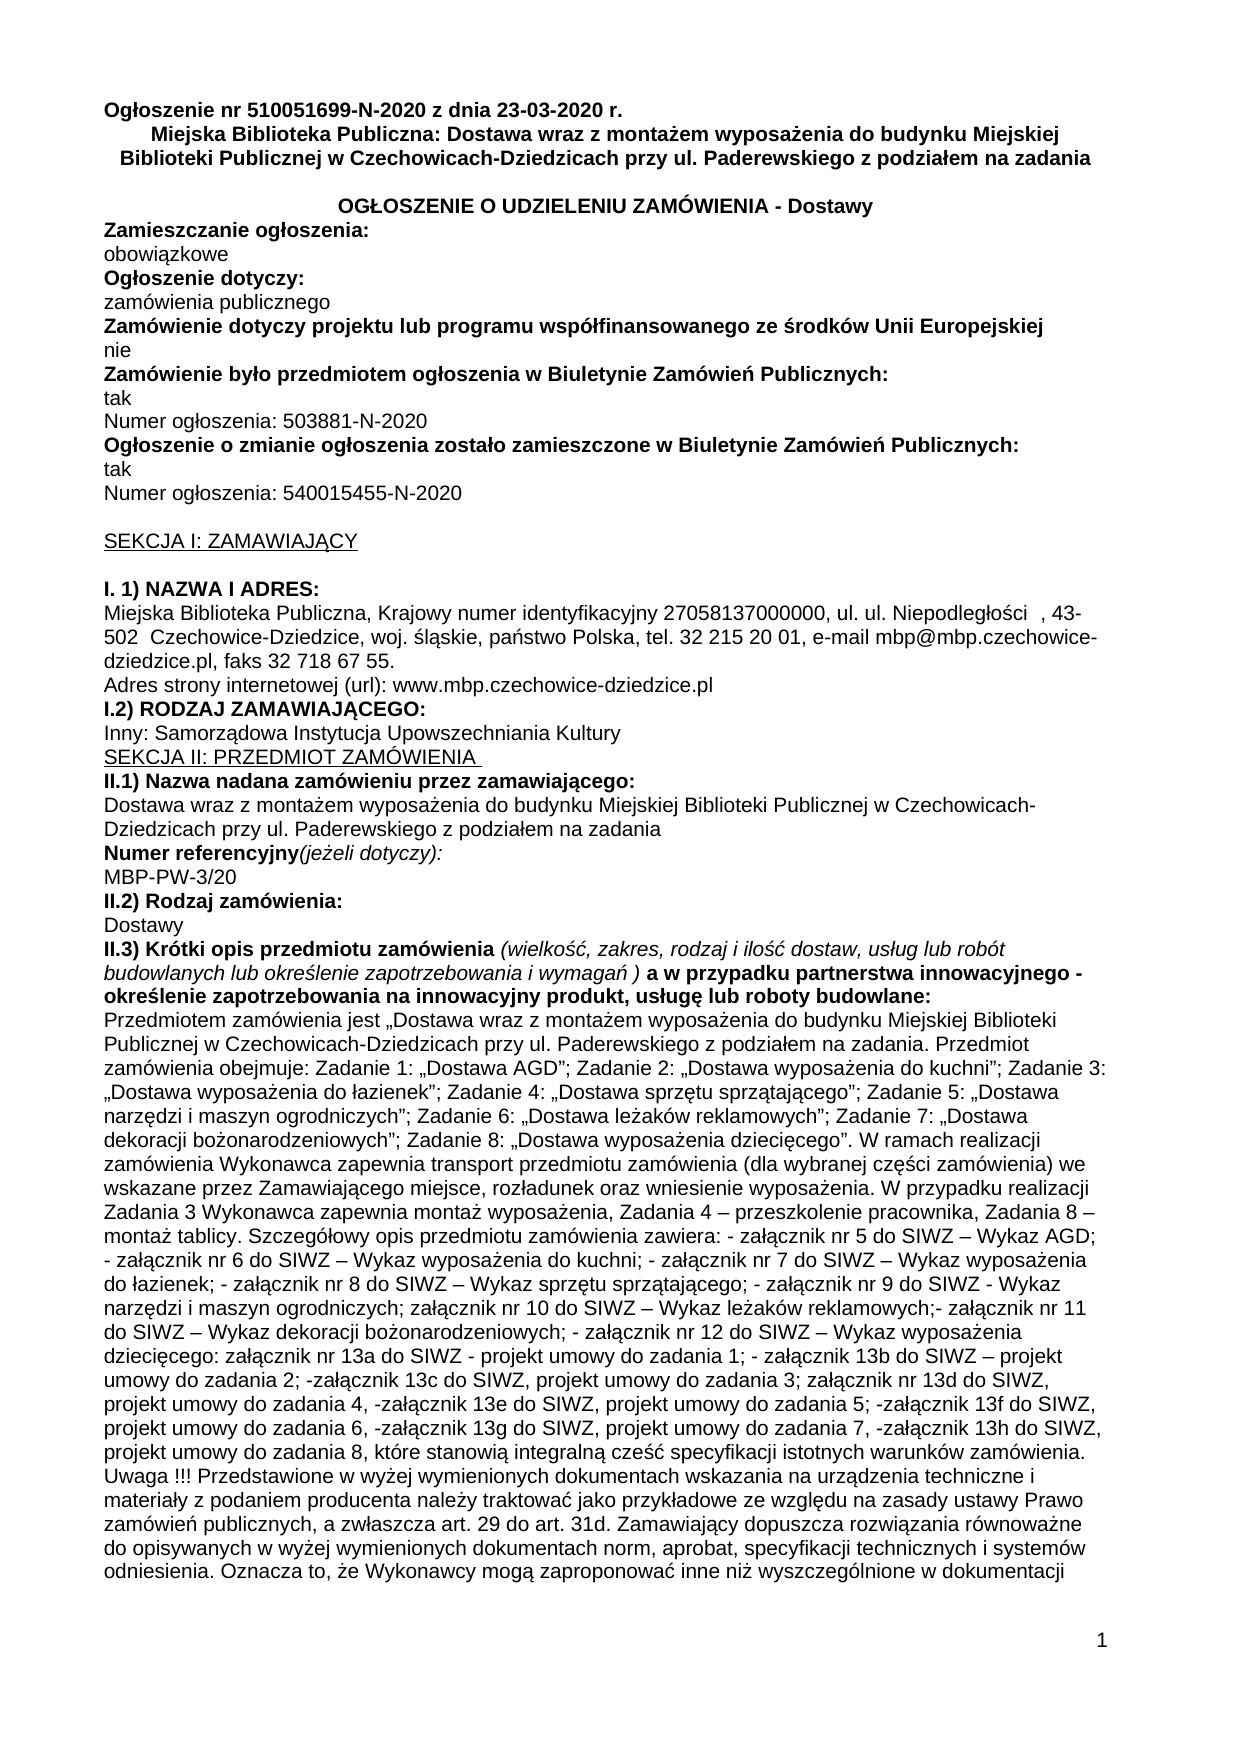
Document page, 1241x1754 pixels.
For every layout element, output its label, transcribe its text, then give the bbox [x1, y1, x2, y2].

text tak Numer ogłoszenia: 503881-N-2020 [103, 385, 1107, 433]
text zamówienia publicznego [103, 289, 1107, 313]
text Inny: Samorządowa Instytucja Upowszechniania Kultury [103, 721, 1107, 745]
text MBP-PW-3/20 [103, 864, 1107, 888]
text tak Numer ogłoszenia: 540015455-N-2020 [103, 457, 1107, 505]
text Zamówienie dotyczy projektu lub programu współfinansowanego ze środków Unii Europejskiej [103, 313, 1107, 337]
text Ogłoszenie dotyczy: [103, 266, 1107, 289]
text I.2) RODZAJ ZAMAWIAJĄCEGO: [103, 697, 1107, 721]
text SEKCJA I: ZAMAWIAJĄCY [103, 529, 1107, 553]
text obowiązkowe [103, 242, 1107, 266]
text SEKCJA II: PRZEDMIOT ZAMÓWIENIA [103, 745, 1107, 769]
text Zamieszczanie ogłoszenia: [103, 218, 1107, 242]
text Dostawa wraz z montażem wyposażenia do budynku Miejskiej Biblioteki Publicznej w Czechowicach-Dziedzicach przy ul. Paderewskiego z podziałem na zadania [103, 793, 1107, 841]
text II.2) Rodzaj zamówienia: [103, 888, 1107, 912]
text Numer referencyjny(jeżeli dotyczy): [103, 841, 1107, 864]
text Ogłoszenie nr 510051699-N-2020 z dnia 23-03-2020 r. [103, 98, 1107, 122]
text nie [103, 337, 1107, 361]
text II.3) Krótki opis przedmiotu zamówienia (wielkość, zakres, rodzaj i ilość dostaw, usług lub robót budowlanych lub określenie zapotrzebowania i wymagań ) a w przypadku partnerstwa innowacyjnego - określenie zapotrzebowania na innowacyjny produkt, usługę lub roboty budowlane: [103, 936, 1107, 1008]
text Ogłoszenie o zmianie ogłoszenia zostało zamieszczone w Biuletynie Zamówień Publicznych: [103, 433, 1107, 457]
text Miejska Biblioteka Publiczna: Dostawa wraz z montażem wyposażenia do budynku Miejskiej Biblioteki Publicznej w Czechowicach-Dziedzicach przy ul. Paderewskiego z podziałem na zadania OGŁOSZENIE O UDZIELENIU ZAMÓWIENIA - Dostawy [103, 122, 1107, 218]
text Dostawy [103, 912, 1107, 936]
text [103, 1008, 1107, 1583]
text Zamówienie było przedmiotem ogłoszenia w Biuletynie Zamówień Publicznych: [103, 361, 1107, 385]
text II.1) Nazwa nadana zamówieniu przez zamawiającego: [103, 769, 1107, 793]
text I. 1) NAZWA I ADRES: [103, 577, 1107, 601]
text Miejska Biblioteka Publiczna, Krajowy numer identyfikacyjny 27058137000000, ul. ul. Niepodległości , 43-502 Czechowice-Dziedzice, woj. śląskie, państwo Polska, tel. 32 215 20 01, e-mail mbp@mbp.czechowice-dziedzice.pl, faks 32 718 67 55. Adres strony internetowej (url): www.mbp.czechowice-dziedzice.pl [103, 601, 1107, 697]
